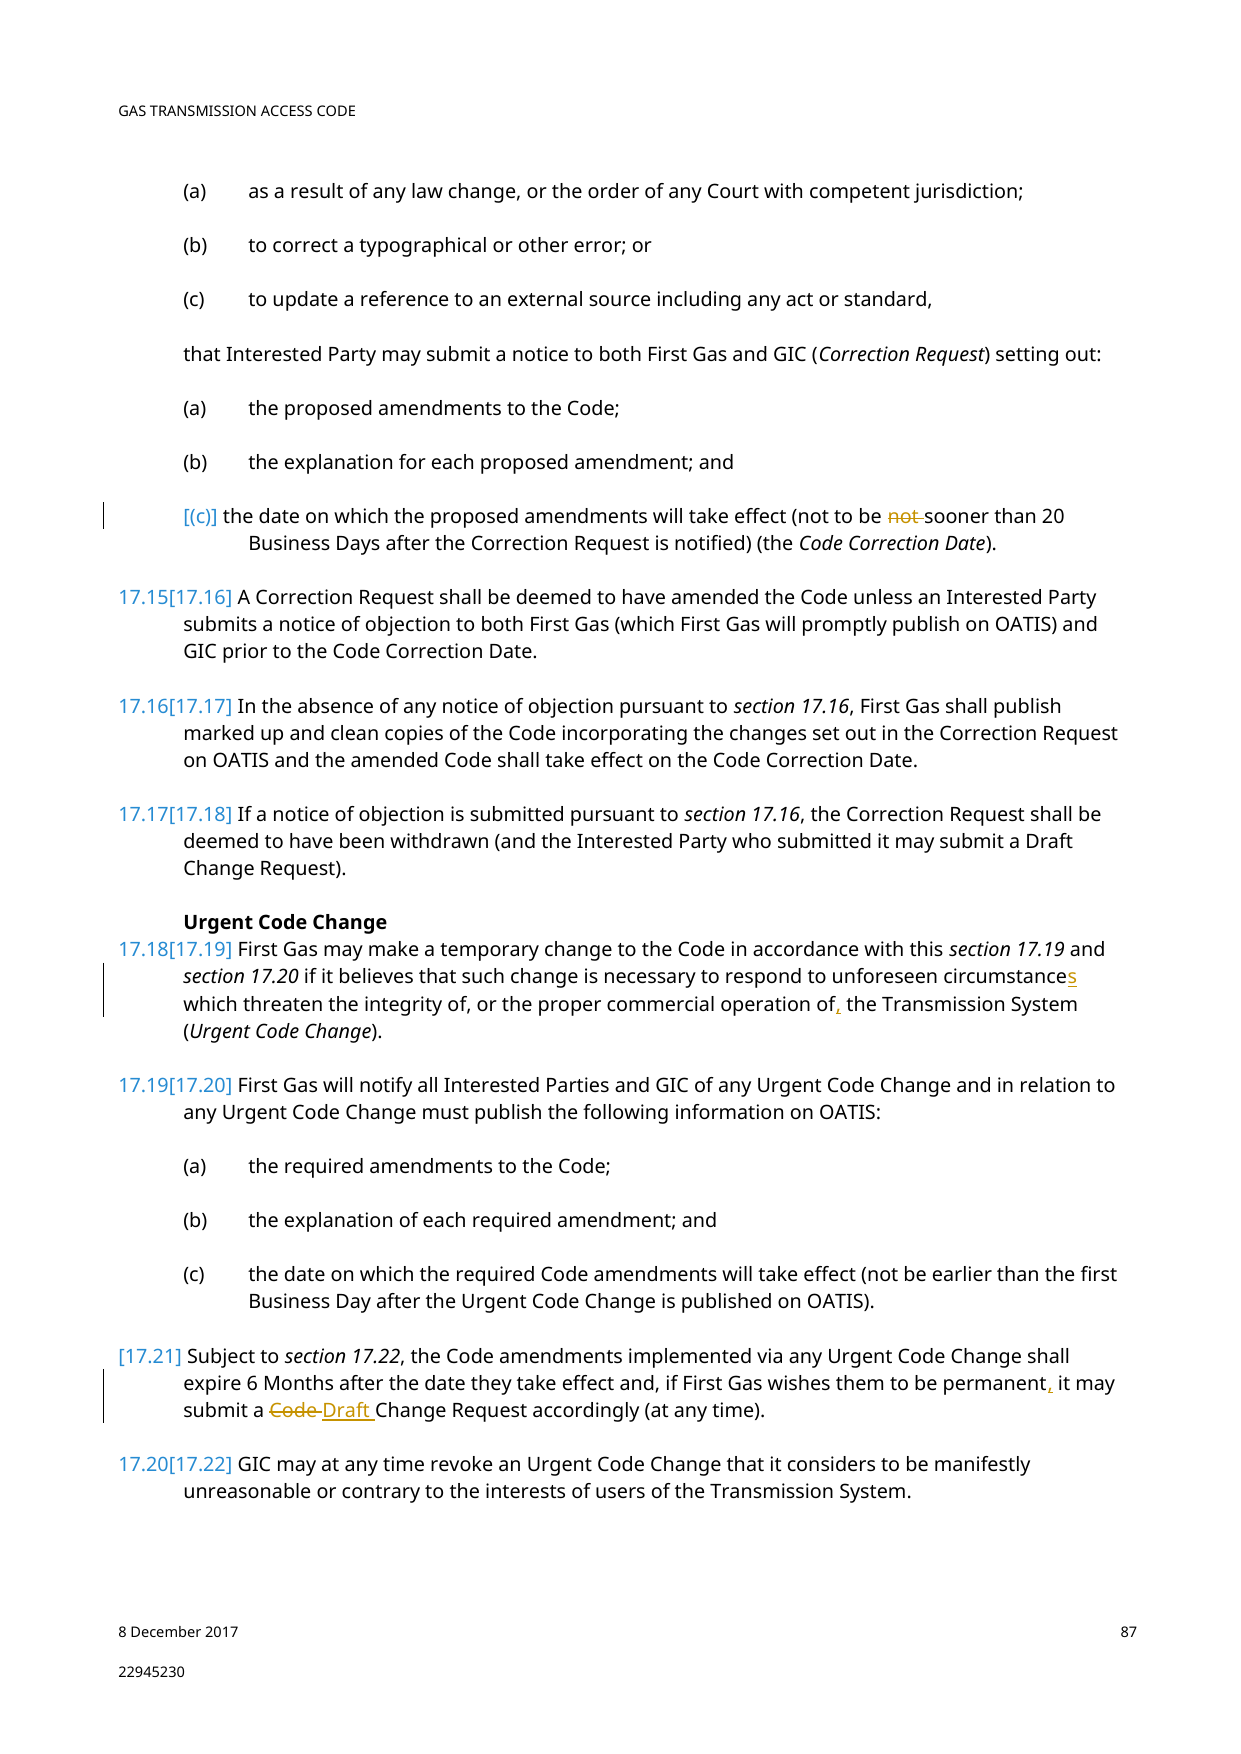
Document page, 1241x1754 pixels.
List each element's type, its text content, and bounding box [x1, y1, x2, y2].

list the explanation of each required amendment; and [183, 1206, 1122, 1233]
list A Correction Request shall be deemed to have amended the Code unless an Interested Party submits a notice of objection to both First Gas (which First Gas will promptly publish on OATIS) and GIC prior to the Code Correction Date. [118, 583, 1122, 665]
list the proposed amendments to the Code; [183, 394, 1122, 421]
list Subject to section 17.22, the Code amendments implemented via any Urgent Code Change shall expire 6 Months after the date they take effect and, if First Gas wishes them to be permanent it may submit a Change Request accordingly (at any time). [118, 1342, 1122, 1423]
subtitle Urgent Code Change [183, 908, 1122, 936]
list GIC may at any time revoke an Urgent Code Change that it considers to be manifestly unreasonable or contrary to the interests of users of the Transmission System. [118, 1450, 1122, 1504]
text that Interested Party may submit a notice to both First Gas and GIC (Correction Request) setting out: [183, 340, 1122, 367]
list the required amendments to the Code; [183, 1152, 1122, 1179]
list the explanation for each proposed amendment; and [183, 448, 1122, 475]
list to update a reference to an external source including any act or standard, [183, 286, 1122, 313]
list In the absence of any notice of objection pursuant to section 17.16, First Gas shall publish marked up and clean copies of the Code incorporating the changes set out in the Correction Request on OATIS and the amended Code shall take effect on the Code Correction Date. [118, 692, 1122, 773]
list First Gas may make a temporary change to the Code in accordance with this section 17.19 and section 17.20 if it believes that such change is necessary to respond to unforeseen circumstance which threaten the integrity of, or the proper commercial operation of the Transmission System (Urgent Code Change). [118, 936, 1122, 1044]
list as a result of any law change, or the order of any Court with competent jurisdiction; [183, 177, 1122, 204]
list the date on which the proposed amendments will take effect (not to be sooner than 20 Business Days after the Correction Request is notified) (the Code Correction Date). [183, 502, 1122, 556]
list If a notice of objection is submitted pursuant to section 17.16, the Correction Request shall be deemed to have been withdrawn (and the Interested Party who submitted it may submit a Draft Change Request). [118, 800, 1122, 881]
list to correct a typographical or other error; or [183, 231, 1122, 258]
list the date on which the required Code amendments will take effect (not be earlier than the first Business Day after the Urgent Code Change is published on OATIS). [183, 1261, 1122, 1315]
list First Gas will notify all Interested Parties and GIC of any Urgent Code Change and in relation to any Urgent Code Change must publish the following information on OATIS: [118, 1071, 1122, 1125]
